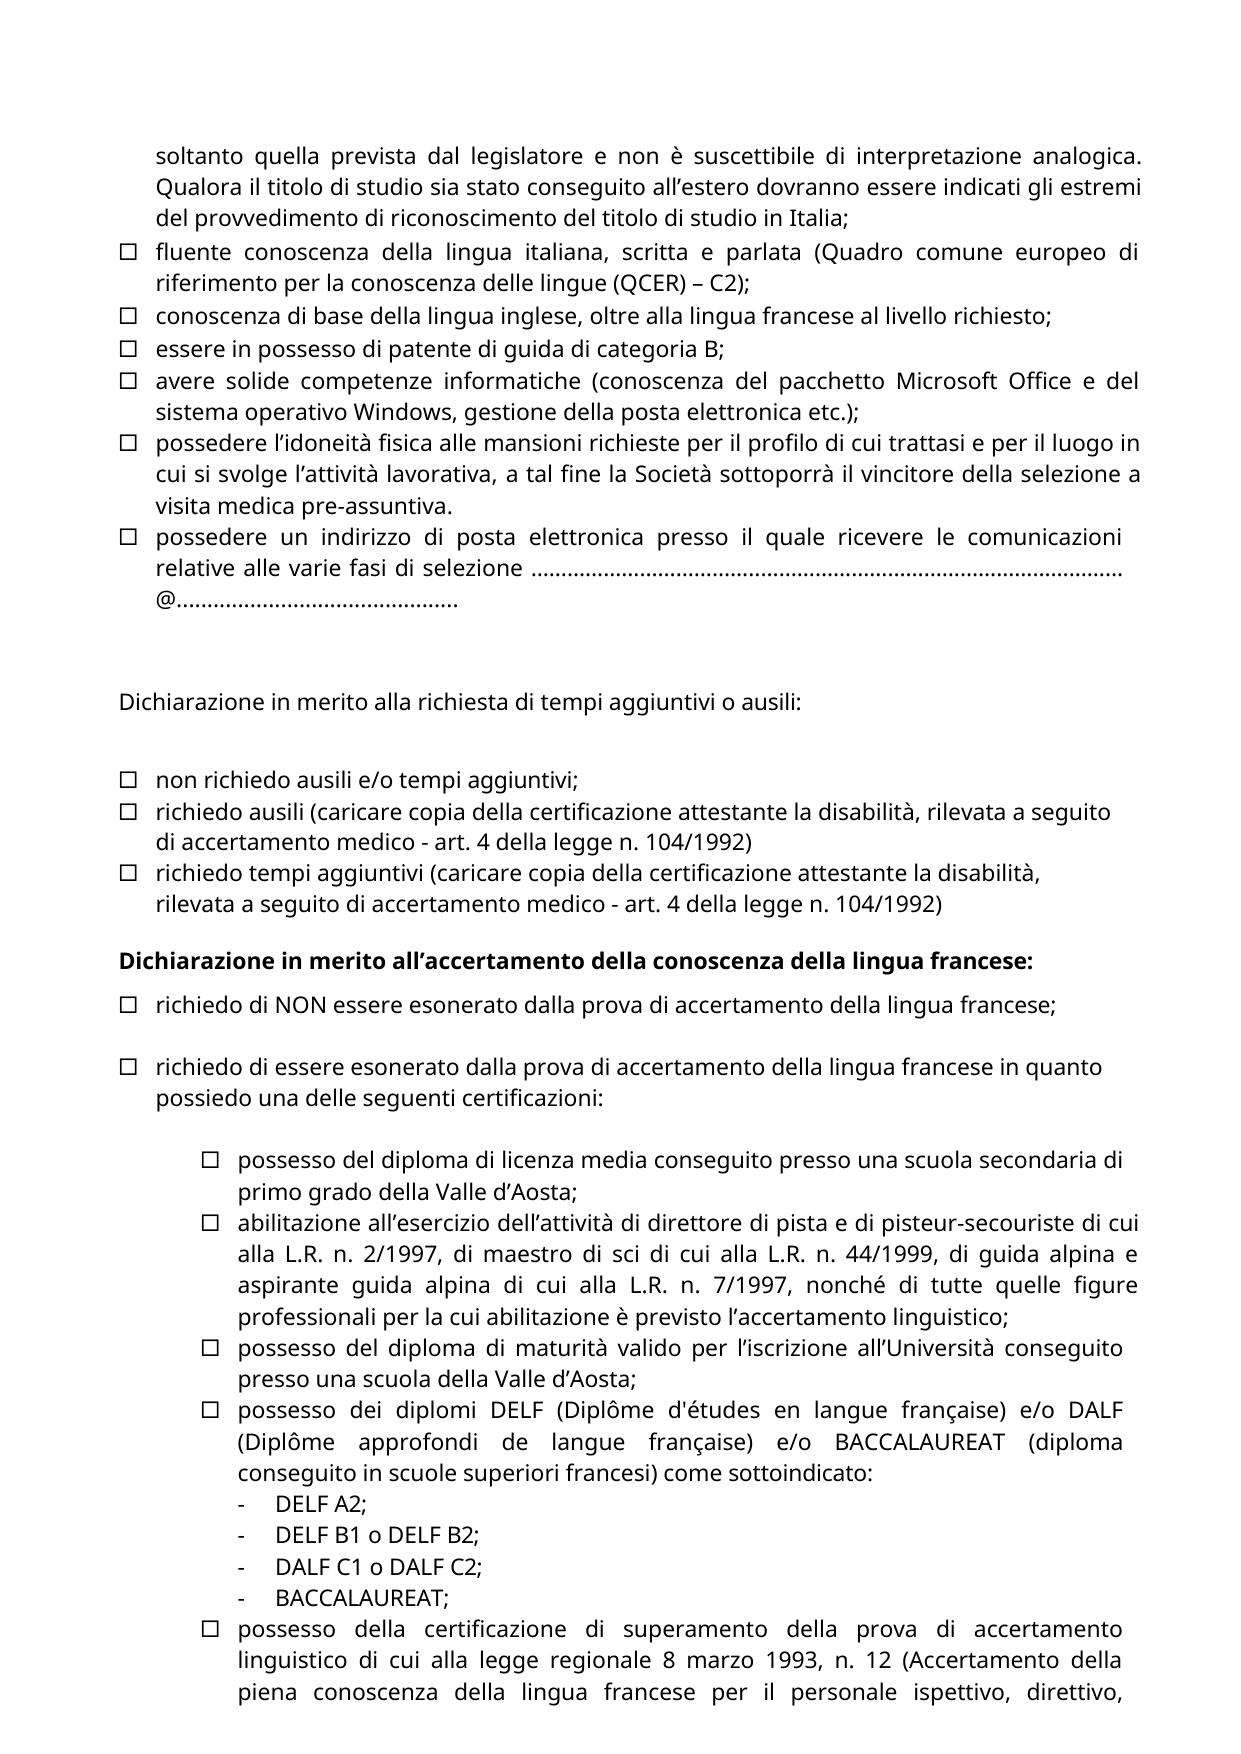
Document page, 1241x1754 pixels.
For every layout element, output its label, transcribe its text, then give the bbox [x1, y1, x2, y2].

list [118, 139, 1143, 233]
list richiedo ausili (caricare copia della certificazione attestante la disabilità, rilevata a seguito di accertamento medico - art. 4 della legge n. 104/1992) [118, 796, 1123, 857]
list possedere l’idoneità fisica alle mansioni richieste per il profilo di cui trattasi e per il luogo in cui si svolge l’attività lavorativa, a tal fine la Società sottoporrà il vincitore della selezione a visita medica pre-assuntiva. [118, 427, 1143, 521]
list abilitazione all’esercizio dell’attività di direttore di pista e di pisteur-secouriste di cui alla L.R. n. 2/1997, di maestro di sci di cui alla L.R. n. 44/1999, di guida alpina e aspirante guida alpina di cui alla L.R. n. 7/1997, nonché di tutte quelle figure professionali per la cui abilitazione è previsto l’accertamento linguistico; [200, 1207, 1140, 1332]
text Dichiarazione in merito alla richiesta di tempi aggiuntivi o ausili: [118, 685, 1140, 717]
list possedere un indirizzo di posta elettronica presso il quale ricevere le comunicazioni relative alle varie fasi di selezione ………………………………..……………………………………………………@.............................................. [118, 521, 1123, 614]
list DALF C1 o DALF C2; [237, 1551, 1140, 1582]
list avere solide competenze informatiche (conoscenza del pacchetto Microsoft Office e del sistema operativo Windows, gestione della posta elettronica etc.); [118, 364, 1140, 427]
list BACCALAUREAT; [237, 1582, 1140, 1613]
list possesso dei diplomi DELF (Diplôme d'études en langue française) e/o DALF (Diplôme approfondi de langue française) e/o BACCALAUREAT (diploma conseguito in scuole superiori francesi) come sottoindicato: [200, 1394, 1123, 1488]
list fluente conoscenza della lingua italiana, scritta e parlata (Quadro comune europeo di riferimento per la conoscenza delle lingue (QCER) – C2); [118, 235, 1140, 298]
list possesso del diploma di maturità valido per l’iscrizione all’Università conseguito presso una scuola della Valle d’Aosta; [200, 1332, 1123, 1394]
list richiedo di essere esonerato dalla prova di accertamento della lingua francese in quanto possiedo una delle seguenti certificazioni: [118, 1051, 1123, 1113]
list DELF A2; [237, 1488, 1140, 1519]
list DELF B1 o DELF B2; [237, 1519, 1140, 1551]
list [200, 1613, 1123, 1707]
list richiedo di NON essere esonerato dalla prova di accertamento della lingua francese; [118, 988, 1140, 1020]
list richiedo tempi aggiuntivi (caricare copia della certificazione attestante la disabilità, rilevata a seguito di accertamento medico - art. 4 della legge n. 104/1992) [118, 857, 1123, 920]
list non richiedo ausili e/o tempi aggiuntivi; [118, 764, 1140, 796]
list conoscenza di base della lingua inglese, oltre alla lingua francese al livello richiesto; [118, 300, 1143, 331]
text Dichiarazione in merito all’accertamento della conoscenza della lingua francese: [118, 945, 1140, 976]
list possesso del diploma di licenza media conseguito presso una scuola secondaria di primo grado della Valle d’Aosta; [200, 1144, 1123, 1207]
list essere in possesso di patente di guida di categoria B; [118, 333, 1140, 364]
